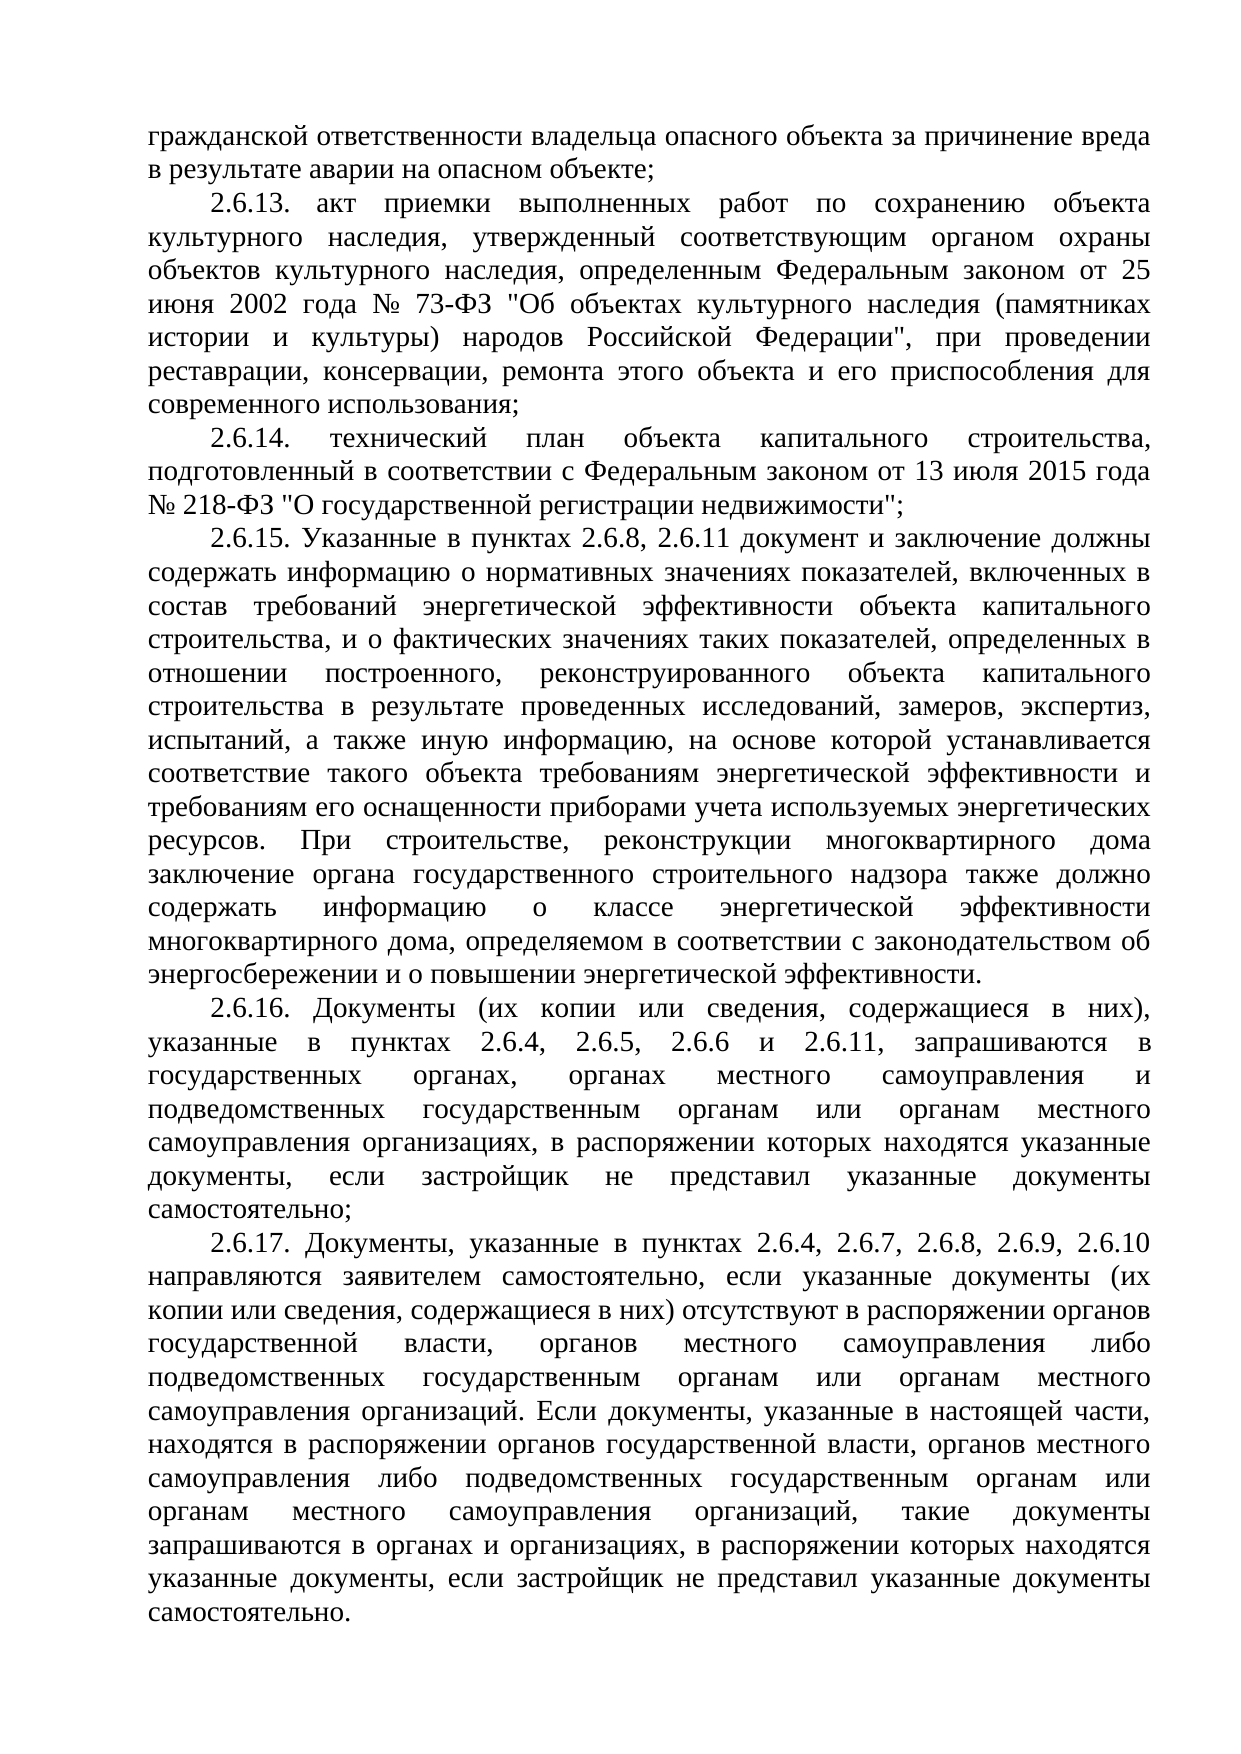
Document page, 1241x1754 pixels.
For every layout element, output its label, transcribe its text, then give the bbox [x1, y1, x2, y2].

text 2.6.16. Документы (их копии или сведения, содержащиеся в них), указанные в пунктах 2.6.4, 2.6.5, 2.6.6 и 2.6.11, запрашиваются в государственных органах, органах местного самоуправления и подведомственных государственным органам или органам местного самоуправления организациях, в распоряжении которых находятся указанные документы, если застройщик не представил указанные документы самостоятельно; [148, 990, 1152, 1225]
text 2.6.14. технический план объекта капитального строительства, подготовленный в соответствии с Федеральным законом от 13 июля 2015 года № 218-ФЗ "О государственной регистрации недвижимости"; [148, 420, 1152, 521]
text 2.6.13. акт приемки выполненных работ по сохранению объекта культурного наследия, утвержденный соответствующим органом охраны объектов культурного наследия, определенным Федеральным законом от 25 июня 2002 года № 73-ФЗ "Об объектах культурного наследия (памятниках истории и культуры) народов Российской Федерации", при проведении реставрации, консервации, ремонта этого объекта и его приспособления для современного использования; [148, 185, 1152, 420]
text 2.6.17. Документы, указанные в пунктах 2.6.4, 2.6.7, 2.6.8, 2.6.9, 2.6.10 направляются заявителем самостоятельно, если указанные документы (их копии или сведения, содержащиеся в них) отсутствуют в распоряжении органов государственной власти, органов местного самоуправления либо подведомственных государственным органам или органам местного самоуправления организаций. Если документы, указанные в настоящей части, находятся в распоряжении органов государственной власти, органов местного самоуправления либо подведомственных государственным органам или органам местного самоуправления организаций, такие документы запрашиваются в органах и организациях, в распоряжении которых находятся указанные документы, если застройщик не представил указанные документы самостоятельно. [148, 1225, 1152, 1627]
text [148, 118, 1152, 185]
text 2.6.15. Указанные в пунктах 2.6.8, 2.6.11 документ и заключение должны содержать информацию о нормативных значениях показателей, включенных в состав требований энергетической эффективности объекта капитального строительства, и о фактических значениях таких показателей, определенных в отношении построенного, реконструированного объекта капитального строительства в результате проведенных исследований, замеров, экспертиз, испытаний, а также иную информацию, на основе которой устанавливается соответствие такого объекта требованиям энергетической эффективности и требованиям его оснащенности приборами учета используемых энергетических ресурсов. При строительстве, реконструкции многоквартирного дома заключение органа государственного строительного надзора также должно содержать информацию о классе энергетической эффективности многоквартирного дома, определяемом в соответствии с законодательством об энергосбережении и о повышении энергетической эффективности. [148, 521, 1152, 990]
